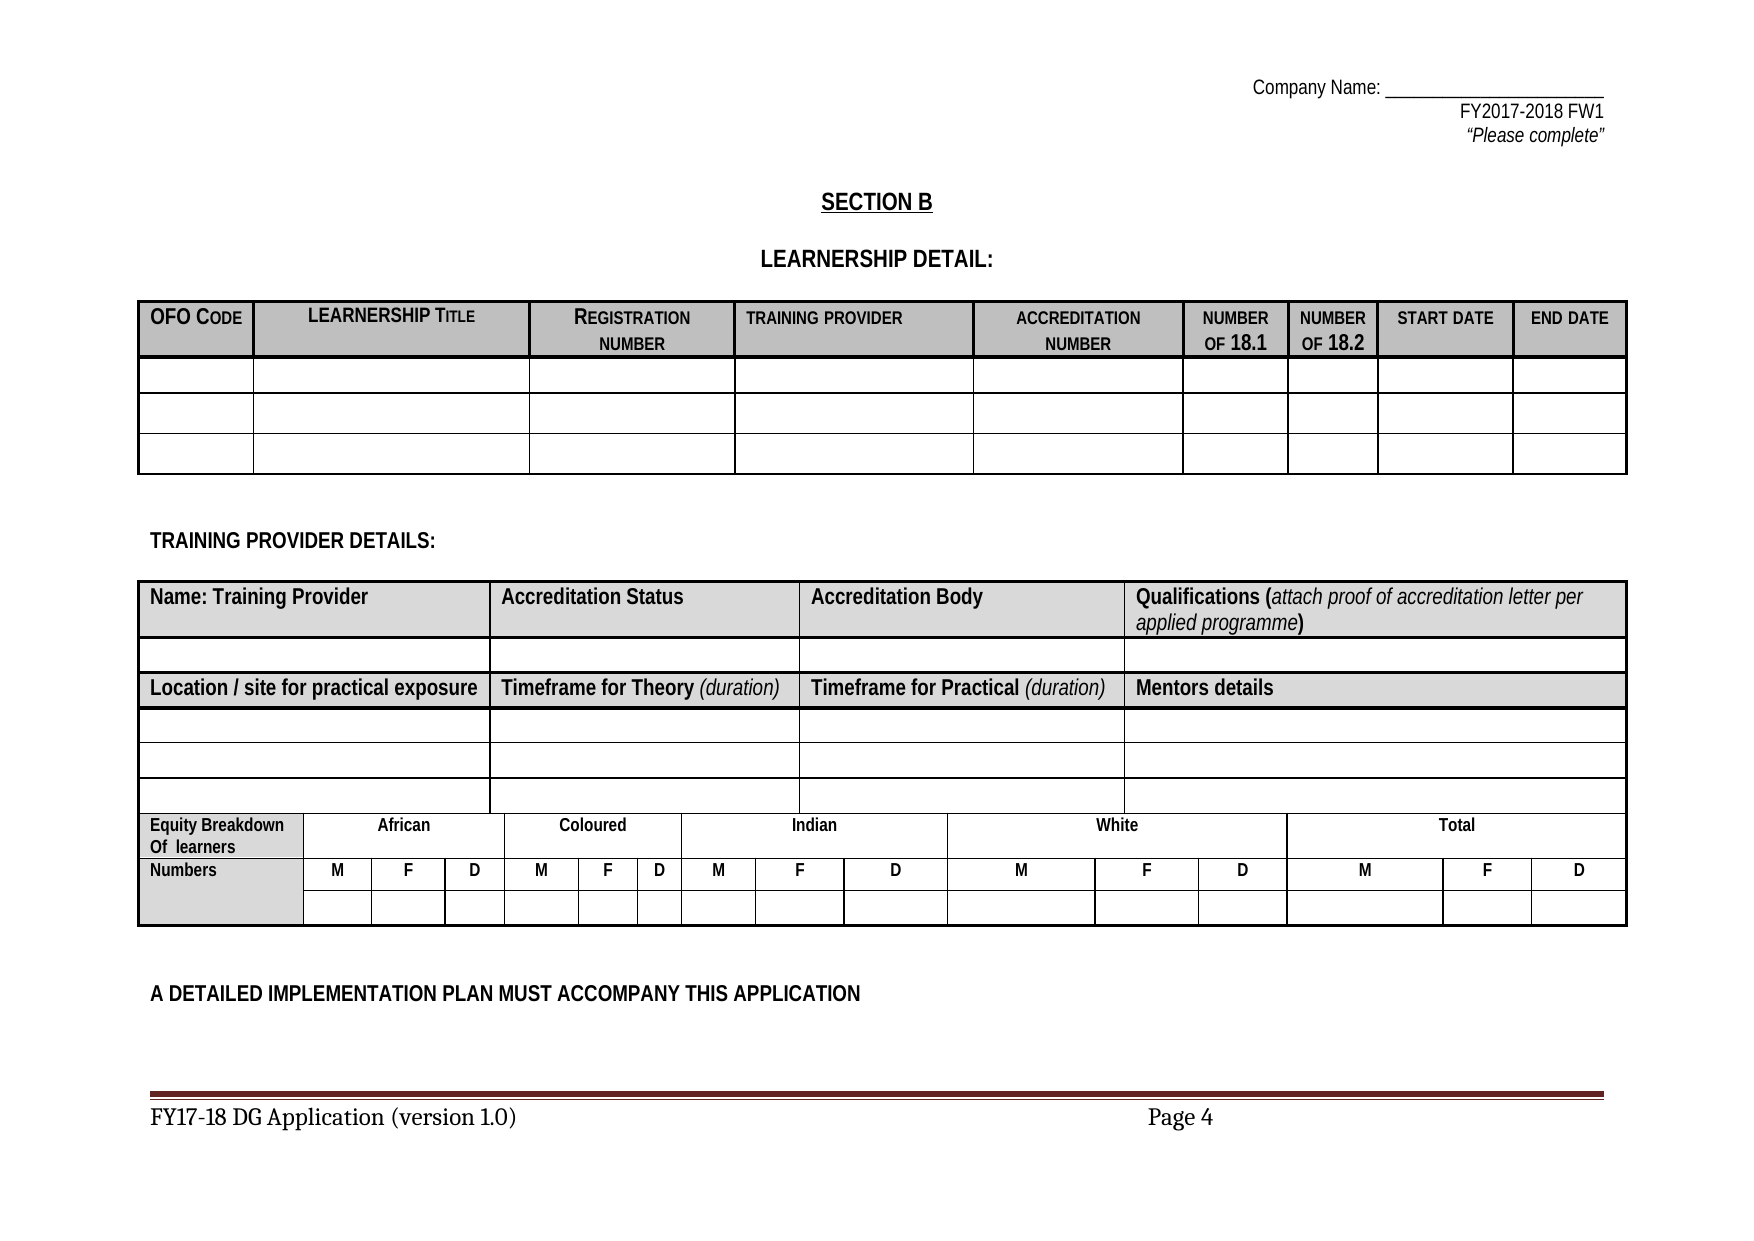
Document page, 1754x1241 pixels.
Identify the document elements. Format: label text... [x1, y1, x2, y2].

table_cell [974, 359, 1182, 392]
table_cell Indian [682, 814, 947, 857]
table_cell African [304, 814, 504, 857]
table_cell Coloured [505, 814, 681, 857]
table_cell [1379, 394, 1512, 432]
table_cell Total [1288, 814, 1625, 857]
table_cell [140, 434, 253, 473]
text LEARNERSHIP DETAIL: [150, 244, 1604, 273]
table_cell [1379, 359, 1512, 392]
table_header Name: Training Provider [140, 583, 489, 636]
table_cell [800, 710, 1124, 742]
table_cell F [1096, 859, 1198, 889]
table_cell [1184, 394, 1287, 432]
table_header number of 18.1 [1185, 303, 1287, 355]
table_cell [736, 394, 973, 432]
table_cell Location / site for practical exposure [140, 674, 489, 706]
table_cell [491, 743, 799, 777]
table_cell [1444, 891, 1531, 924]
table_cell [1289, 394, 1377, 432]
table_cell F [756, 859, 843, 889]
table_cell D [845, 859, 947, 889]
table_cell D [1199, 859, 1286, 889]
table_cell [254, 394, 529, 432]
table_cell Numbers [140, 859, 303, 924]
table_cell Timeframe for Practical (duration) [800, 674, 1124, 706]
table_cell [800, 639, 1124, 671]
table_cell [254, 359, 529, 392]
table_cell [491, 710, 799, 742]
table_cell [974, 434, 1182, 473]
table_cell [530, 359, 734, 392]
table_cell M [505, 859, 578, 889]
table_cell [1514, 359, 1625, 392]
table_cell [1125, 639, 1625, 671]
table_cell M [1288, 859, 1442, 889]
table_cell [1379, 434, 1512, 473]
table_header accreditation number [975, 303, 1182, 355]
table_cell [756, 891, 843, 924]
table_cell [1125, 743, 1625, 777]
table_cell [140, 743, 489, 777]
text SECTION B [150, 187, 1604, 216]
table_cell [505, 891, 578, 924]
table_cell [140, 359, 253, 392]
table_cell [1199, 891, 1286, 924]
table_cell [372, 891, 444, 924]
table_header end date [1515, 303, 1625, 355]
table_cell [140, 710, 489, 742]
table_header LEARNERSHIP Title [255, 303, 528, 355]
table_cell [1184, 434, 1287, 473]
table_cell White [948, 814, 1286, 857]
table_cell M [682, 859, 755, 889]
table_cell [446, 891, 504, 924]
table_cell [1288, 891, 1442, 924]
table_header Qualifications (attach proof of accreditation letter per applied programme) [1125, 583, 1625, 636]
table_cell [491, 779, 799, 813]
table_cell [491, 639, 799, 671]
table_header Accreditation Status [491, 583, 799, 636]
table_cell [736, 359, 973, 392]
table_cell [1125, 710, 1625, 742]
table_header Registration number [531, 303, 733, 355]
table_cell [140, 394, 253, 432]
table_cell [1514, 394, 1625, 432]
table_cell F [1444, 859, 1531, 889]
table_cell D [638, 859, 681, 889]
table_cell [1125, 779, 1625, 813]
table_cell [579, 891, 637, 924]
table_cell [736, 434, 973, 473]
table_cell Mentors details [1125, 674, 1625, 706]
table_cell F [579, 859, 637, 889]
table_cell [1289, 359, 1377, 392]
table_cell [1514, 434, 1625, 473]
table_cell [948, 891, 1094, 924]
table_cell [1532, 891, 1625, 924]
table_cell [1184, 359, 1287, 392]
table_header training provider [736, 303, 972, 355]
table_cell Timeframe for Theory (duration) [491, 674, 799, 706]
table_cell [530, 394, 734, 432]
text TRAINING PROVIDER DETAILS: [150, 527, 1604, 553]
table_cell [638, 891, 681, 924]
table_cell [530, 434, 734, 473]
table_header start date [1379, 303, 1512, 355]
table_cell D [446, 859, 504, 889]
table_cell D [1532, 859, 1625, 889]
table_cell [800, 743, 1124, 777]
table_cell [1289, 434, 1377, 473]
table_cell M [948, 859, 1094, 889]
table_header Accreditation Body [800, 583, 1124, 636]
table_cell [304, 891, 371, 924]
table_header number of 18.2 [1290, 303, 1376, 355]
table_cell [140, 639, 489, 671]
table_cell [800, 779, 1124, 813]
table_cell [1096, 891, 1198, 924]
table_cell F [372, 859, 444, 889]
table_cell Equity Breakdown Of learners [140, 814, 303, 857]
table_cell [845, 891, 947, 924]
table_cell [682, 891, 755, 924]
table_cell [254, 434, 529, 473]
table_cell [140, 779, 489, 813]
table_cell M [304, 859, 371, 889]
text A DETAILED IMPLEMENTATION PLAN MUST ACCOMPANY THIS APPLICATION [150, 979, 1604, 1006]
table_header OFO Code [140, 303, 252, 355]
table_cell [974, 394, 1182, 432]
